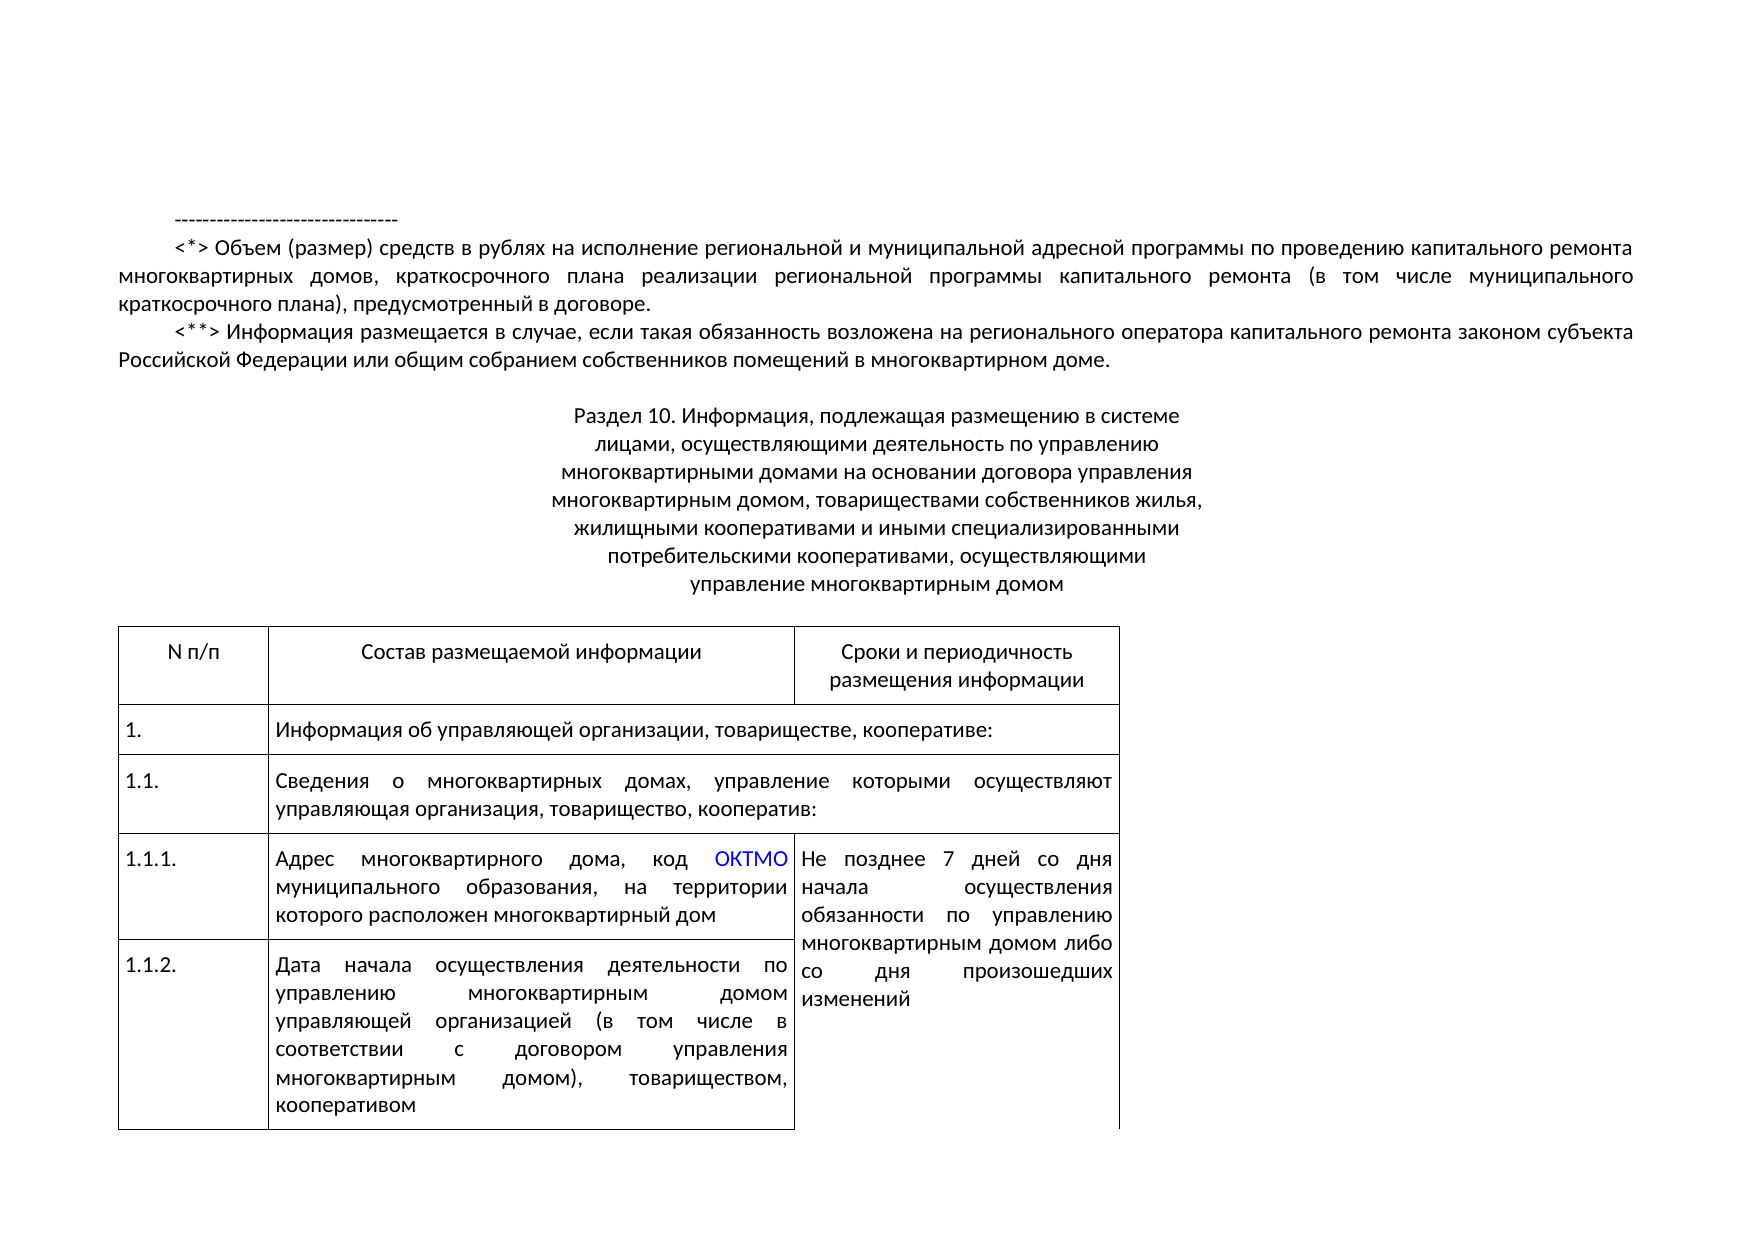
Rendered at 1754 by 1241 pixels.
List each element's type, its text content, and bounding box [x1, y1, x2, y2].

text Раздел 10. Информация, подлежащая размещению в системе [118, 401, 1636, 429]
text потребительскими кооперативами, осуществляющими [118, 541, 1636, 569]
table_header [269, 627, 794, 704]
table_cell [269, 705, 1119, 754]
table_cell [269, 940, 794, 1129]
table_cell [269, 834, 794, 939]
text <*> Объем (размер) средств в рублях на исполнение региональной и муниципальной адресной программы по проведению капитального ремонта многоквартирных домов, краткосрочного плана реализации региональной программы капитального ремонта (в том числе муниципального краткосрочного плана), предусмотренный в договоре. [118, 233, 1636, 317]
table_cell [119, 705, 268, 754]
text -------------------------------- [118, 205, 1636, 233]
text управление многоквартирным домом [118, 569, 1636, 597]
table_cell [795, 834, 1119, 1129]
text многоквартирным домом, товариществами собственников жилья, [118, 485, 1636, 513]
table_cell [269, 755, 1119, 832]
text многоквартирными домами на основании договора управления [118, 457, 1636, 485]
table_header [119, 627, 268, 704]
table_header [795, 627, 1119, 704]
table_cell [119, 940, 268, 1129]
text жилищными кооперативами и иными специализированными [118, 513, 1636, 541]
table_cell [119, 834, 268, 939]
text лицами, осуществляющими деятельность по управлению [118, 429, 1636, 457]
text <**> Информация размещается в случае, если такая обязанность возложена на регионального оператора капитального ремонта законом субъекта Российской Федерации или общим собранием собственников помещений в многоквартирном доме. [118, 317, 1636, 373]
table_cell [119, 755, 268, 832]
